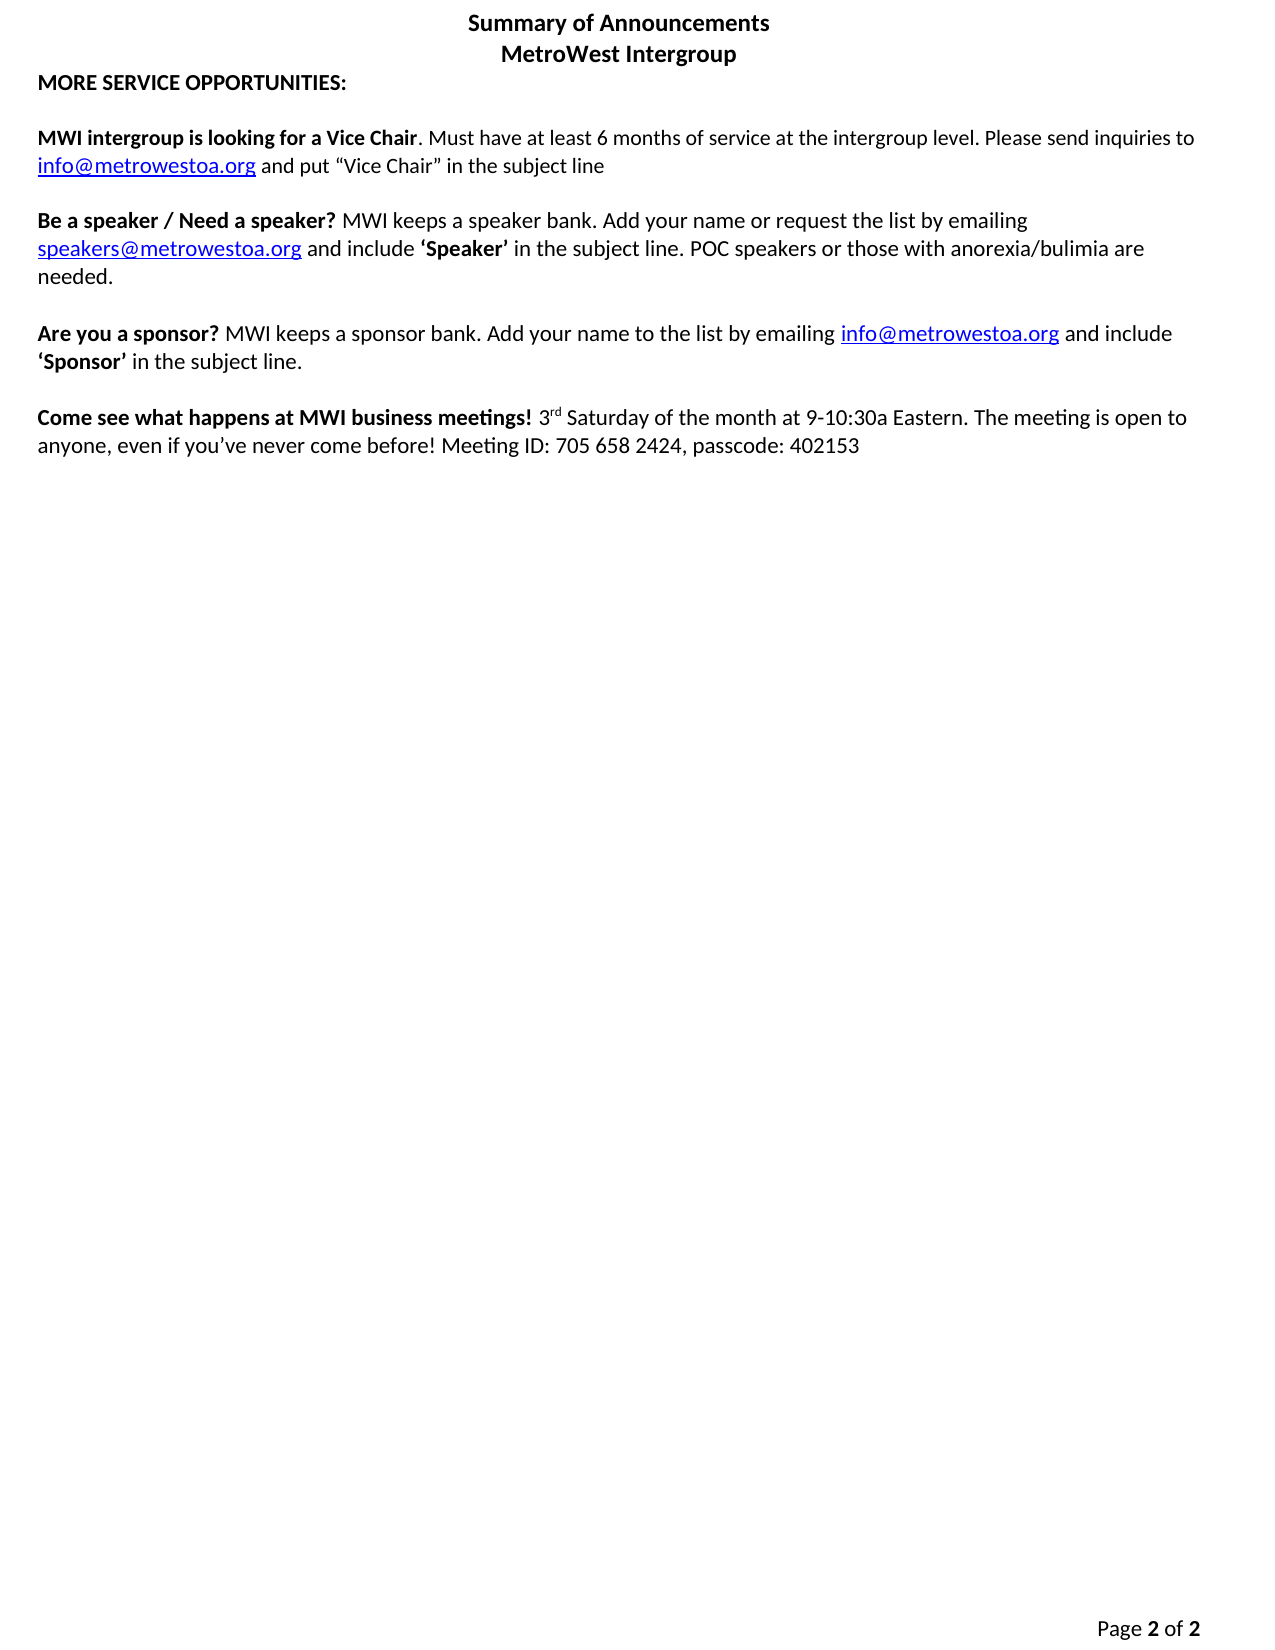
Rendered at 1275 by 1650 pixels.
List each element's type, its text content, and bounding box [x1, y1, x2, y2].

text Are you a sponsor? MWI keeps a sponsor bank. Add your name to the list by emailing info@metrowestoa.org and include ‘Sponsor’ in the subject line. [37, 319, 1196, 375]
text MWI intergroup is looking for a Vice Chair. Must have at least 6 months of service at the intergroup level. Please send inquiries to info@metrowestoa.org and put “Vice Chair” in the subject line [37, 97, 1196, 179]
text Be a speaker / Need a speaker? MWI keeps a speaker bank. Add your name or request the list by emailing speakers@metrowestoa.org and include ‘Speaker’ in the subject line. POC speakers or those with anorexia/bulimia are needed. [37, 206, 1196, 290]
text MORE SERVICE OPPORTUNITIES: [37, 68, 1196, 97]
text Come see what happens at MWI business meetings! 3rd Saturday of the month at 9-10:30a Eastern. The meeting is open to anyone, even if you’ve never come before! Meeting ID: 705 658 2424, passcode: 402153 [37, 403, 1196, 459]
